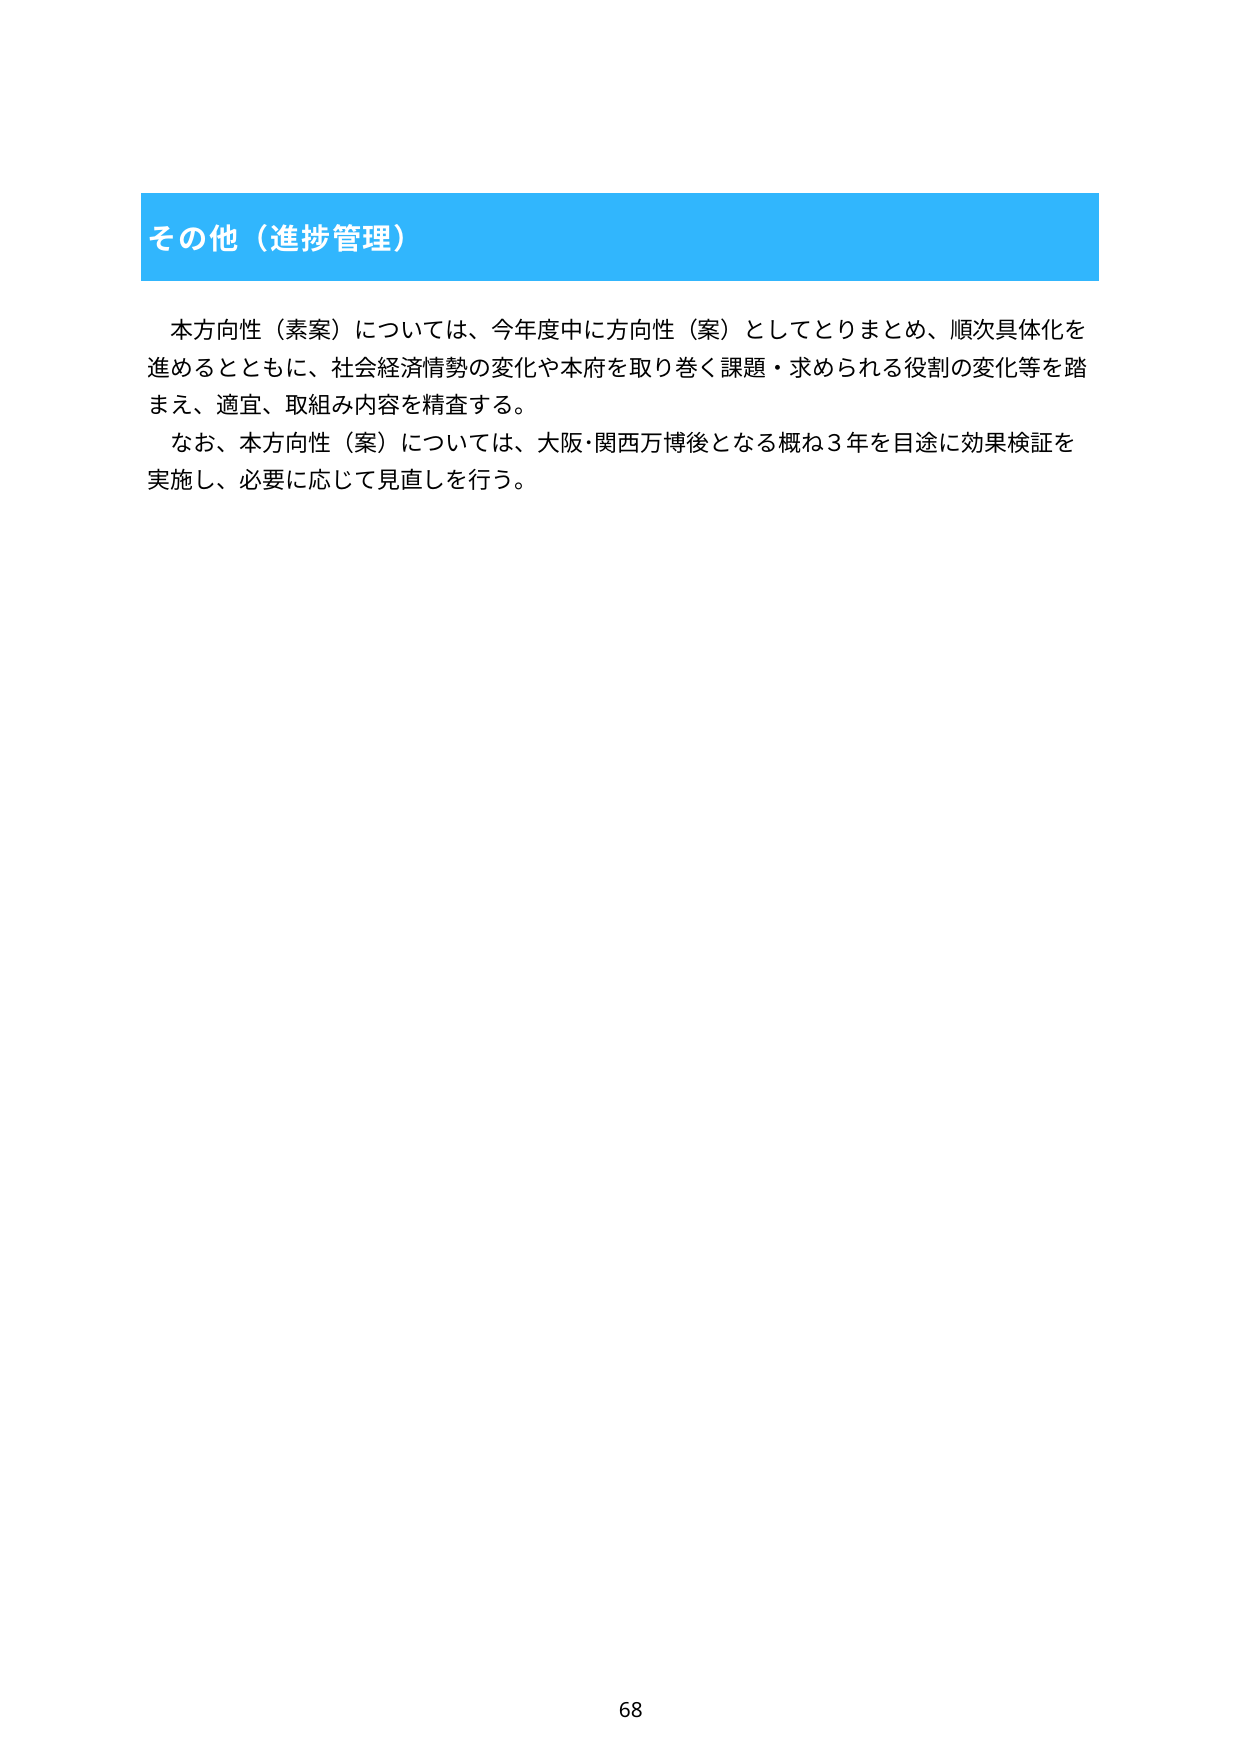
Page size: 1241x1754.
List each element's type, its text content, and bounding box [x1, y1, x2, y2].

subtitle その他（進捗管理） [148, 200, 1092, 274]
text 本方向性（素案）については、今年度中に方向性（案）としてとりまとめ、順次具体化を進めるとともに、社会経済情勢の変化や本府を取り巻く課題・求められる役割の変化等を踏まえ、適宜、取組み内容を精査する。 [148, 310, 1092, 422]
text なお、本方向性（案）については、大阪･関西万博後となる概ね３年を目途に効果検証を実施し、必要に応じて見直しを行う。 [148, 422, 1092, 497]
